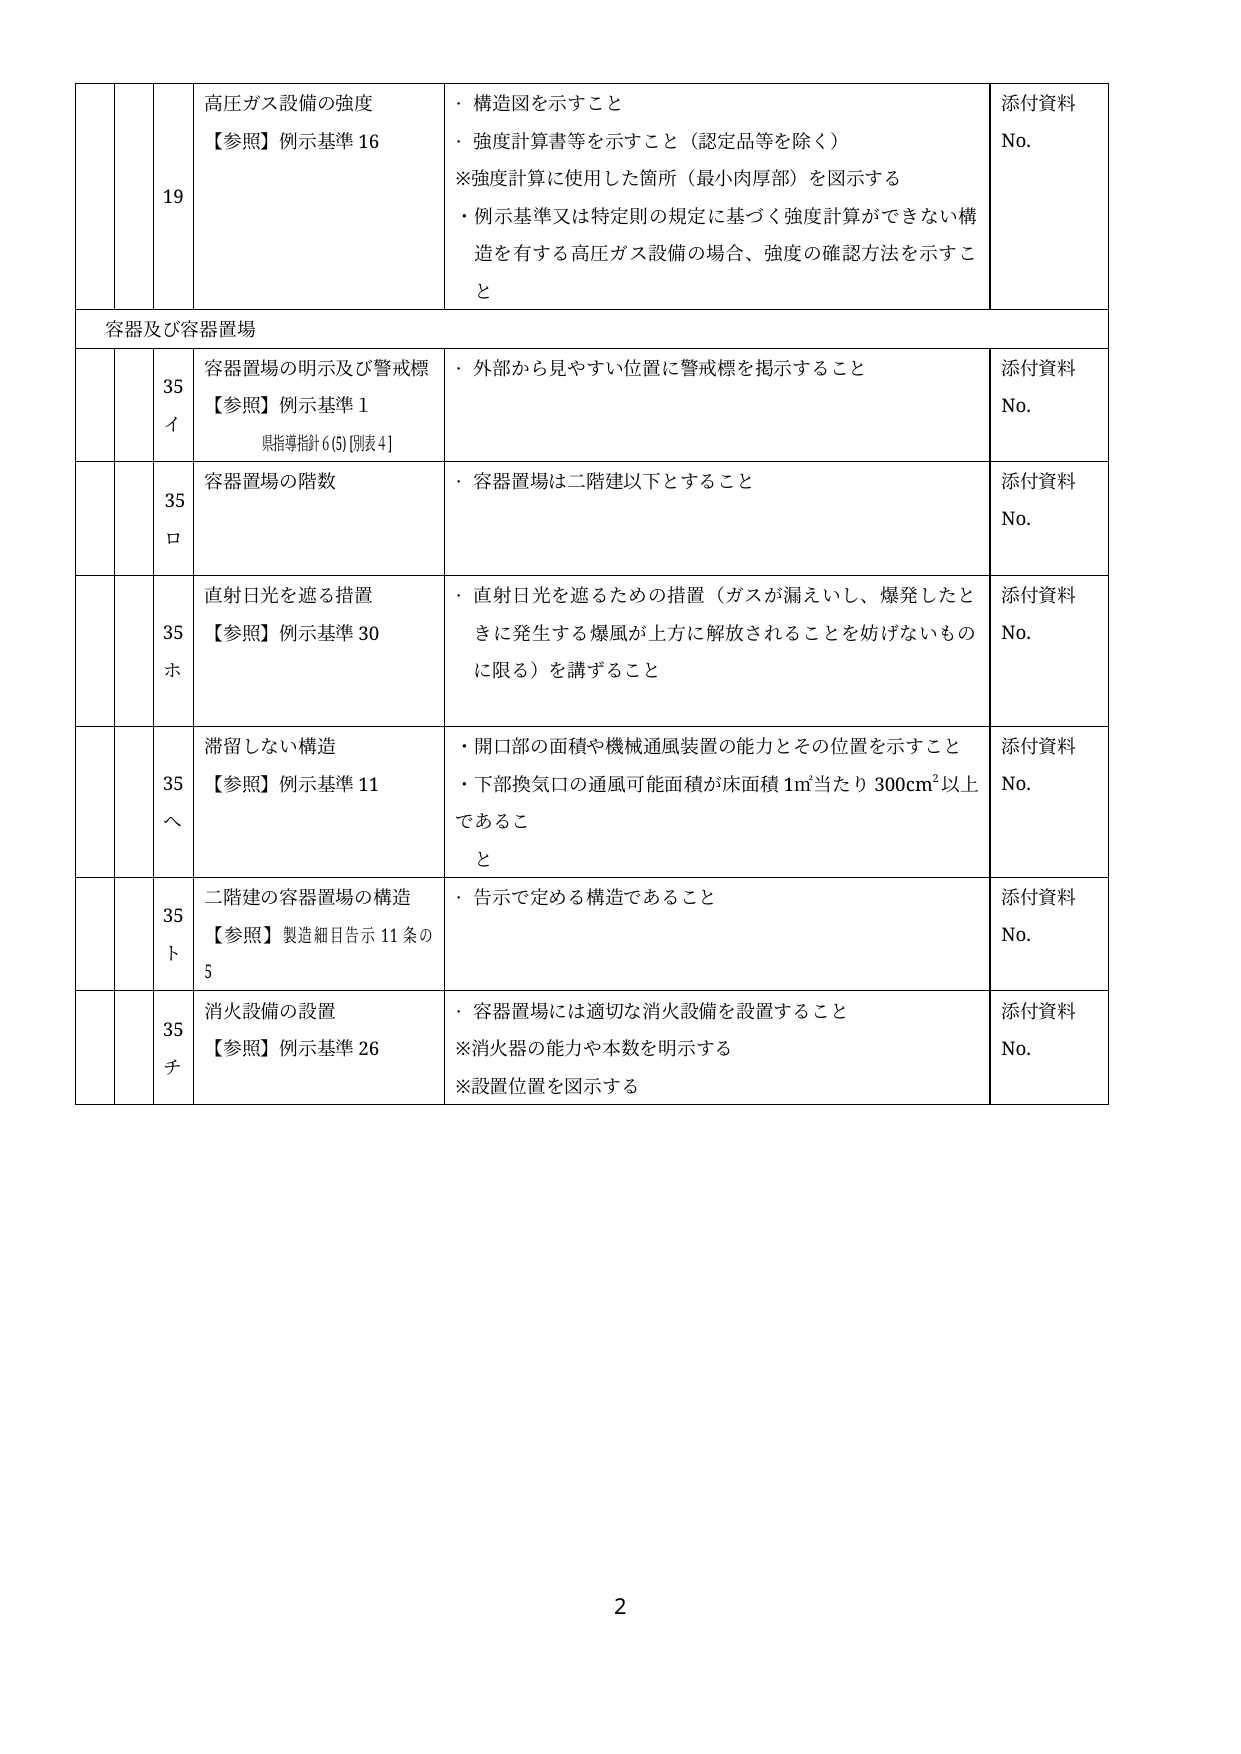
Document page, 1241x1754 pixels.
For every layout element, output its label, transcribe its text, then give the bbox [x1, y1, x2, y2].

table_cell 高圧ガス設備の強度 【参照】例示基準16 [194, 84, 444, 309]
table_cell 容器及び容器置場 [76, 310, 1108, 348]
table_cell [76, 84, 114, 309]
table_cell 添付資料 No. [991, 991, 1108, 1104]
table_cell 35 ト [154, 878, 193, 990]
table_cell 添付資料 No. [991, 462, 1108, 575]
table_cell 容器置場には適切な消火設備を設置すること ※消火器の能力や本数を明示する ※設置位置を図示する [445, 991, 989, 1104]
table_cell 35 ホ [154, 576, 193, 726]
table_cell 直射日光を遮る措置 【参照】例示基準30 [194, 576, 444, 726]
table_cell [115, 462, 153, 575]
table_cell 35 へ [154, 727, 193, 877]
table_cell 容器置場の階数 [194, 462, 444, 575]
table_cell 19 [154, 84, 193, 309]
table_cell [76, 349, 114, 461]
table_cell 消火設備の設置 【参照】例示基準26 [194, 991, 444, 1104]
table_cell [115, 727, 153, 877]
table_cell 添付資料 No. [991, 576, 1108, 726]
table_cell [115, 878, 153, 990]
table_cell 添付資料 No. [991, 727, 1108, 877]
table_cell 添付資料 No. [991, 878, 1108, 990]
table_cell 容器置場の明示及び警戒標 【参照】例示基準１ 県指導指針６(5) [別表４] [194, 349, 444, 461]
table_cell [76, 878, 114, 990]
table_cell [76, 727, 114, 877]
table_cell 滞留しない構造 【参照】例示基準11 [194, 727, 444, 877]
table_cell 35 ロ [154, 462, 193, 575]
table_cell ・開口部の面積や機械通風装置の能力とその位置を示すこと ・下部換気口の通風可能面積が床面積1㎡当たり300cm2以上であるこ と [445, 727, 989, 877]
table_cell 添付資料 No. [991, 349, 1108, 461]
table_cell [115, 349, 153, 461]
table_cell 外部から見やすい位置に警戒標を掲示すること [445, 349, 989, 461]
table_cell [76, 576, 114, 726]
table_cell 二階建の容器置場の構造 【参照】製造細目告示11条の5 [194, 878, 444, 990]
table_cell [115, 576, 153, 726]
table_cell 告示で定める構造であること [445, 878, 989, 990]
table_cell 添付資料 No. [991, 84, 1108, 309]
table_cell 容器置場は二階建以下とすること [445, 462, 989, 575]
table_cell 構造図を示すこと 強度計算書等を示すこと（認定品等を除く） ※強度計算に使用した箇所（最小肉厚部）を図示する ・例示基準又は特定則の規定に基づく強度計算ができない構造を有する高圧ガス設備の場合、強度の確認方法を示すこと [445, 84, 989, 309]
table_cell [76, 462, 114, 575]
table_cell [115, 84, 153, 309]
table_cell [115, 991, 153, 1104]
table_cell 直射日光を遮るための措置（ガスが漏えいし、爆発したときに発生する爆風が上方に解放されることを妨げないものに限る）を講ずること [445, 576, 989, 726]
table_cell [76, 991, 114, 1104]
table_cell 35 イ [154, 349, 193, 461]
table_cell 35 チ [154, 991, 193, 1104]
